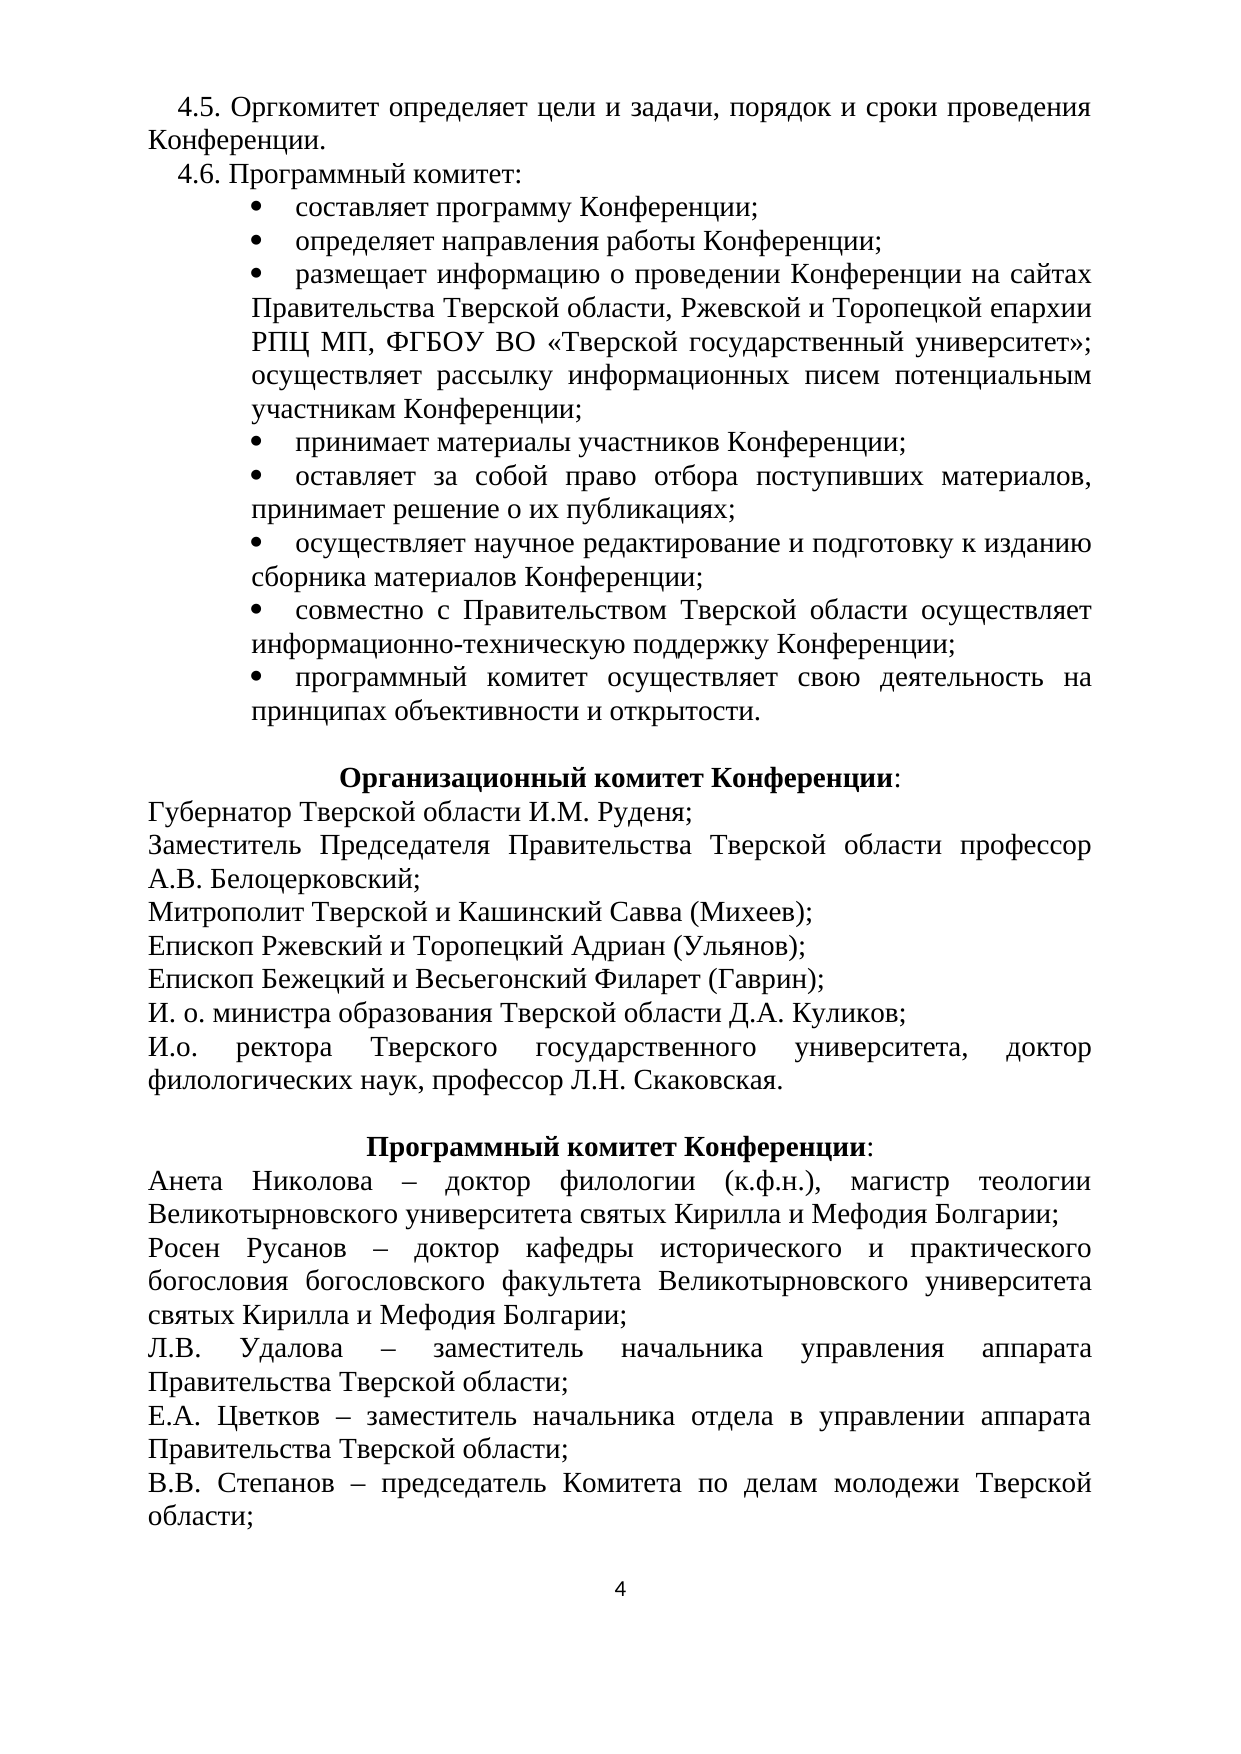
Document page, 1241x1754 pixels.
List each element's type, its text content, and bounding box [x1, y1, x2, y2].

list программный комитет осуществляет свою деятельность на принципах объективности и открытости. [251, 659, 1092, 727]
list определяет направления работы Конференции; [251, 223, 1092, 257]
list оставляет за собой право отбора поступивших материалов, принимает решение о их публикациях; [251, 458, 1092, 525]
text Епископ Бежецкий и Весьегонский Филарет (Гаврин); [148, 962, 1092, 995]
text Л.В. Удалова – заместитель начальника управления аппарата Правительства Тверской области; [148, 1331, 1092, 1398]
text Заместитель Председателя Правительства Тверской области профессор А.В. Белоцерковский; [148, 827, 1092, 894]
text И.о. ректора Тверского государственного университета, доктор филологических наук, профессор Л.Н. Скаковская. [148, 1029, 1092, 1096]
list осуществляет научное редактирование и подготовку к изданию сборника материалов Конференции; [251, 525, 1092, 592]
text 4.5. Оргкомитет определяет цели и задачи, порядок и сроки проведения Конференции. [148, 89, 1092, 156]
text Анета Николова – доктор филологии (к.ф.н.), магистр теологии Великотырновского университета святых Кирилла и Мефодия Болгарии; [148, 1163, 1092, 1230]
list составляет программу Конференции; [251, 189, 1092, 223]
text В.В. Степанов – председатель Комитета по делам молодежи Тверской области; [148, 1465, 1092, 1532]
text Е.А. Цветков – заместитель начальника отдела в управлении аппарата Правительства Тверской области; [148, 1398, 1092, 1465]
list совместно с Правительством Тверской области осуществляет информационно-техническую поддержку Конференции; [251, 592, 1092, 659]
text Программный комитет Конференции: [148, 1129, 1092, 1163]
text И. о. министра образования Тверской области Д.А. Куликов; [148, 995, 1092, 1029]
text Митрополит Тверской и Кашинский Савва (Михеев); [148, 894, 1092, 928]
text 4.6. Программный комитет: [148, 156, 1092, 189]
text Организационный комитет Конференции: [148, 760, 1092, 794]
list принимает материалы участников Конференции; [251, 424, 1092, 458]
list размещает информацию о проведении Конференции на сайтах Правительства Тверской области, Ржевской и Торопецкой епархии РПЦ МП, ФГБОУ ВО «Тверской государственный университет»; осуществляет рассылку информационных писем потенциальным участникам Конференции; [251, 257, 1092, 424]
text Росен Русанов – доктор кафедры исторического и практического богословия богословского факультета Великотырновского университета святых Кирилла и Мефодия Болгарии; [148, 1230, 1092, 1331]
text Епископ Ржевский и Торопецкий Адриан (Ульянов); [148, 928, 1092, 962]
text Губернатор Тверской области И.М. Руденя; [148, 794, 1092, 827]
